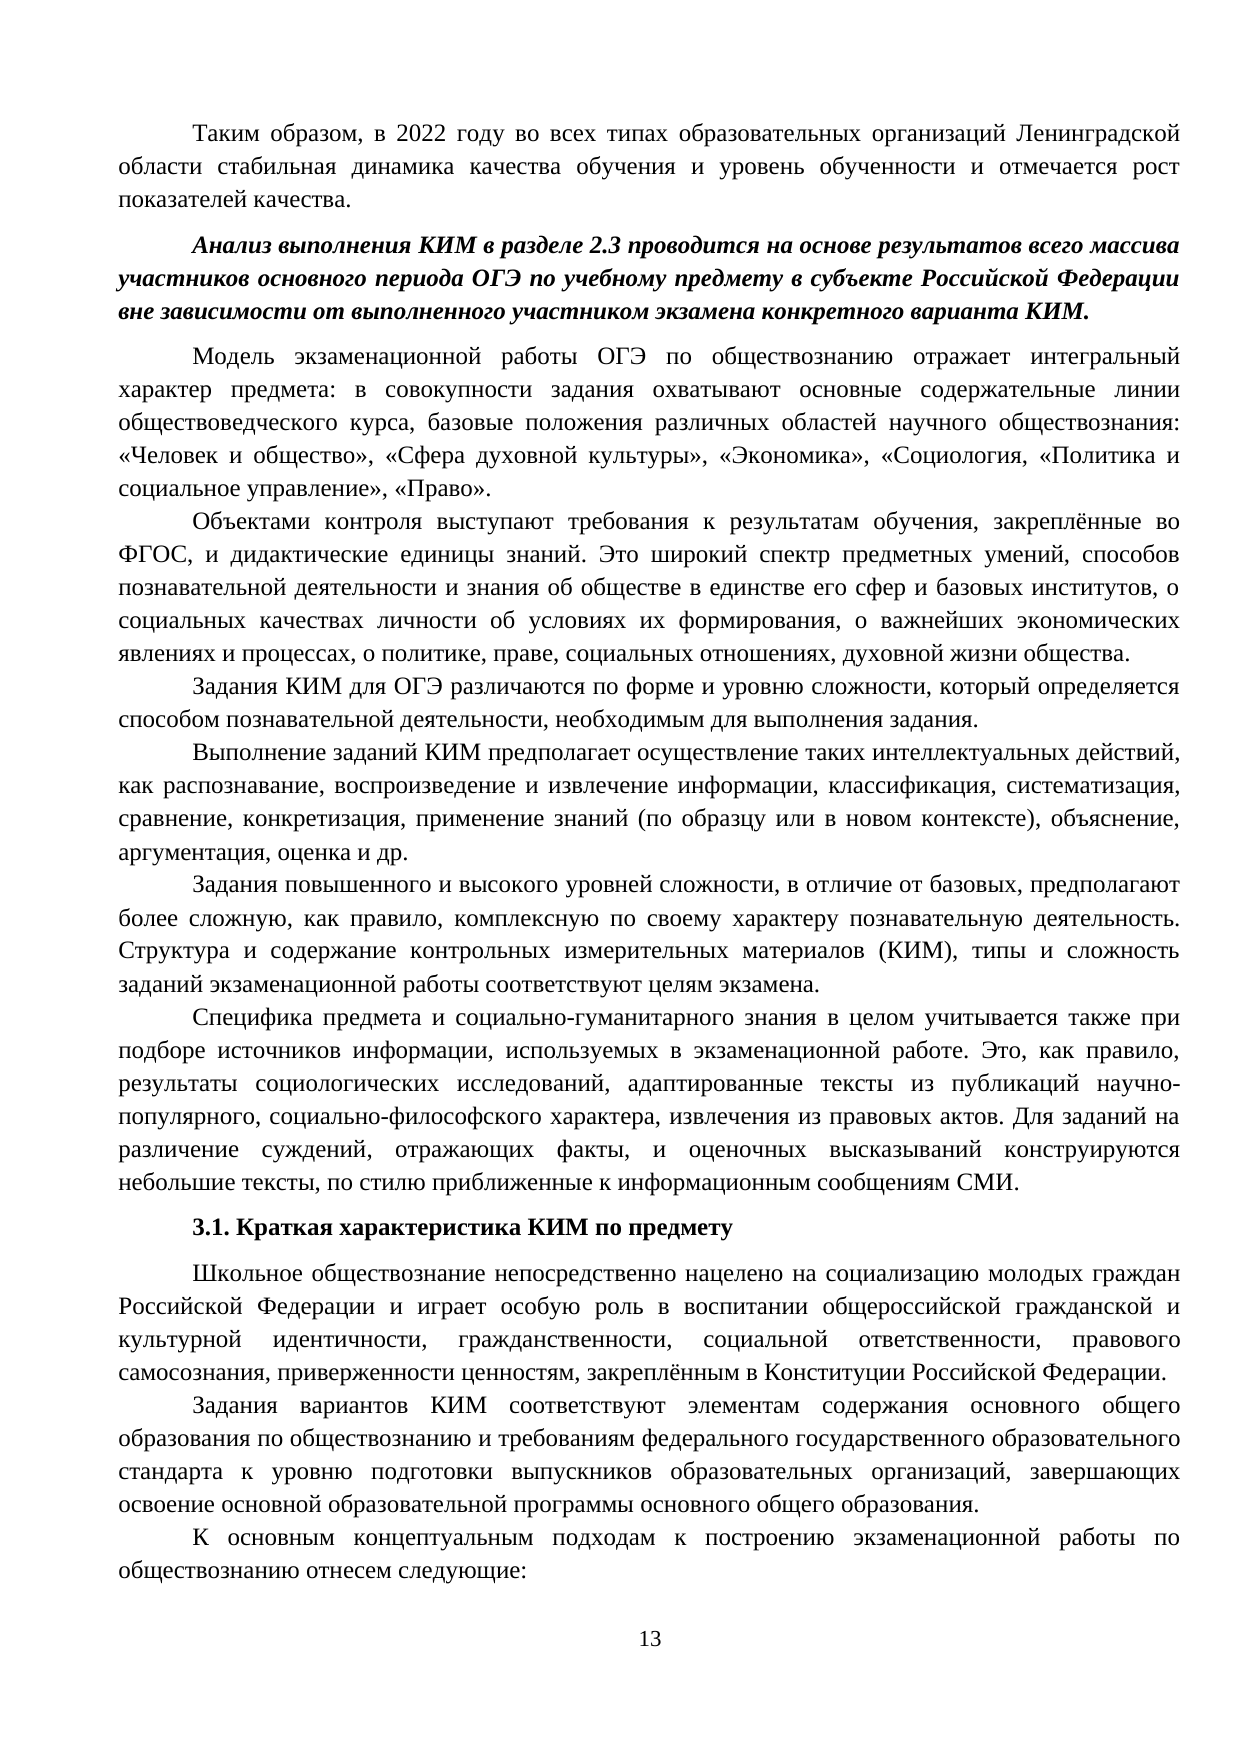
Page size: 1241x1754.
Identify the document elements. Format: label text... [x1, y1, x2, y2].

list Школьное обществознание непосредственно нацелено на социализацию молодых граждан Российской Федерации и играет особую роль в воспитании общероссийской гражданской и культурной идентичности, гражданственности, социальной ответственности, правового самосознания, приверженности ценностям, закреплённым в Конституции Российской Федерации. [118, 1258, 1181, 1386]
list К основным концептуальным подходам к построению экзаменационной работы по обществознанию отнесем следующие: [118, 1522, 1181, 1584]
text Задания повышенного и высокого уровней сложности, в отличие от базовых, предполагают более сложную, как правило, комплексную по своему характеру познавательную деятельность. Структура и содержание контрольных измерительных материалов (КИМ), типы и сложность заданий экзаменационной работы соответствуют целям экзамена. [118, 869, 1181, 997]
list Задания вариантов КИМ соответствуют элементам содержания основного общего образования по обществознанию и требованиям федерального государственного образовательного стандарта к уровню подготовки выпускников образовательных организаций, завершающих освоение основной образовательной программы основного общего образования. [118, 1390, 1181, 1518]
text Специфика предмета и социально-гуманитарного знания в целом учитывается также при подборе источников информации, используемых в экзаменационной работе. Это, как правило, результаты социологических исследований, адаптированные тексты из публикаций научно- популярного, социально-философского характера, извлечения из правовых актов. Для заданий на различение суждений, отражающих факты, и оценочных высказываний конструируются небольшие тексты, по стилю приближенные к информационным сообщениям СМИ. [118, 1002, 1181, 1196]
text Анализ выполнения КИМ в разделе 2.3 проводится на основе результатов всего массива участников основного периода ОГЭ по учебному предмету в субъекте Российской Федерации вне зависимости от выполненного участником экзамена конкретного варианта КИМ. [118, 230, 1181, 324]
text Задания КИМ для ОГЭ различаются по форме и уровню сложности, который определяется способом познавательной деятельности, необходимым для выполнения задания. [118, 671, 1181, 733]
text Выполнение заданий КИМ предполагает осуществление таких интеллектуальных действий, как распознавание, воспроизведение и извлечение информации, классификация, систематизация, сравнение, конкретизация, применение знаний (по образцу или в новом контексте), объяснение, аргументация, оценка и др. [118, 737, 1181, 865]
text Объектами контроля выступают требования к результатам обучения, закреплённые во ФГОС, и дидактические единицы знаний. Это широкий спектр предметных умений, способов познавательной деятельности и знания об обществе в единстве его сфер и базовых институтов, о социальных качествах личности об условиях их формирования, о важнейших экономических явлениях и процессах, о политике, праве, социальных отношениях, духовной жизни общества. [118, 506, 1181, 667]
list Таким образом, в 2022 году во всех типах образовательных организаций Ленинградской области стабильная динамика качества обучения и уровень обученности и отмечается рост показателей качества. [118, 118, 1181, 213]
list 3.1. Краткая характеристика КИМ по предмету [118, 1212, 1181, 1241]
text Модель экзаменационной работы ОГЭ по обществознанию отражает интегральный характер предмета: в совокупности задания охватывают основные содержательные линии обществоведческого курса, базовые положения различных областей научного обществознания: «Человек и общество», «Сфера духовной культуры», «Экономика», «Социология, «Политика и социальное управление», «Право». [118, 341, 1181, 502]
